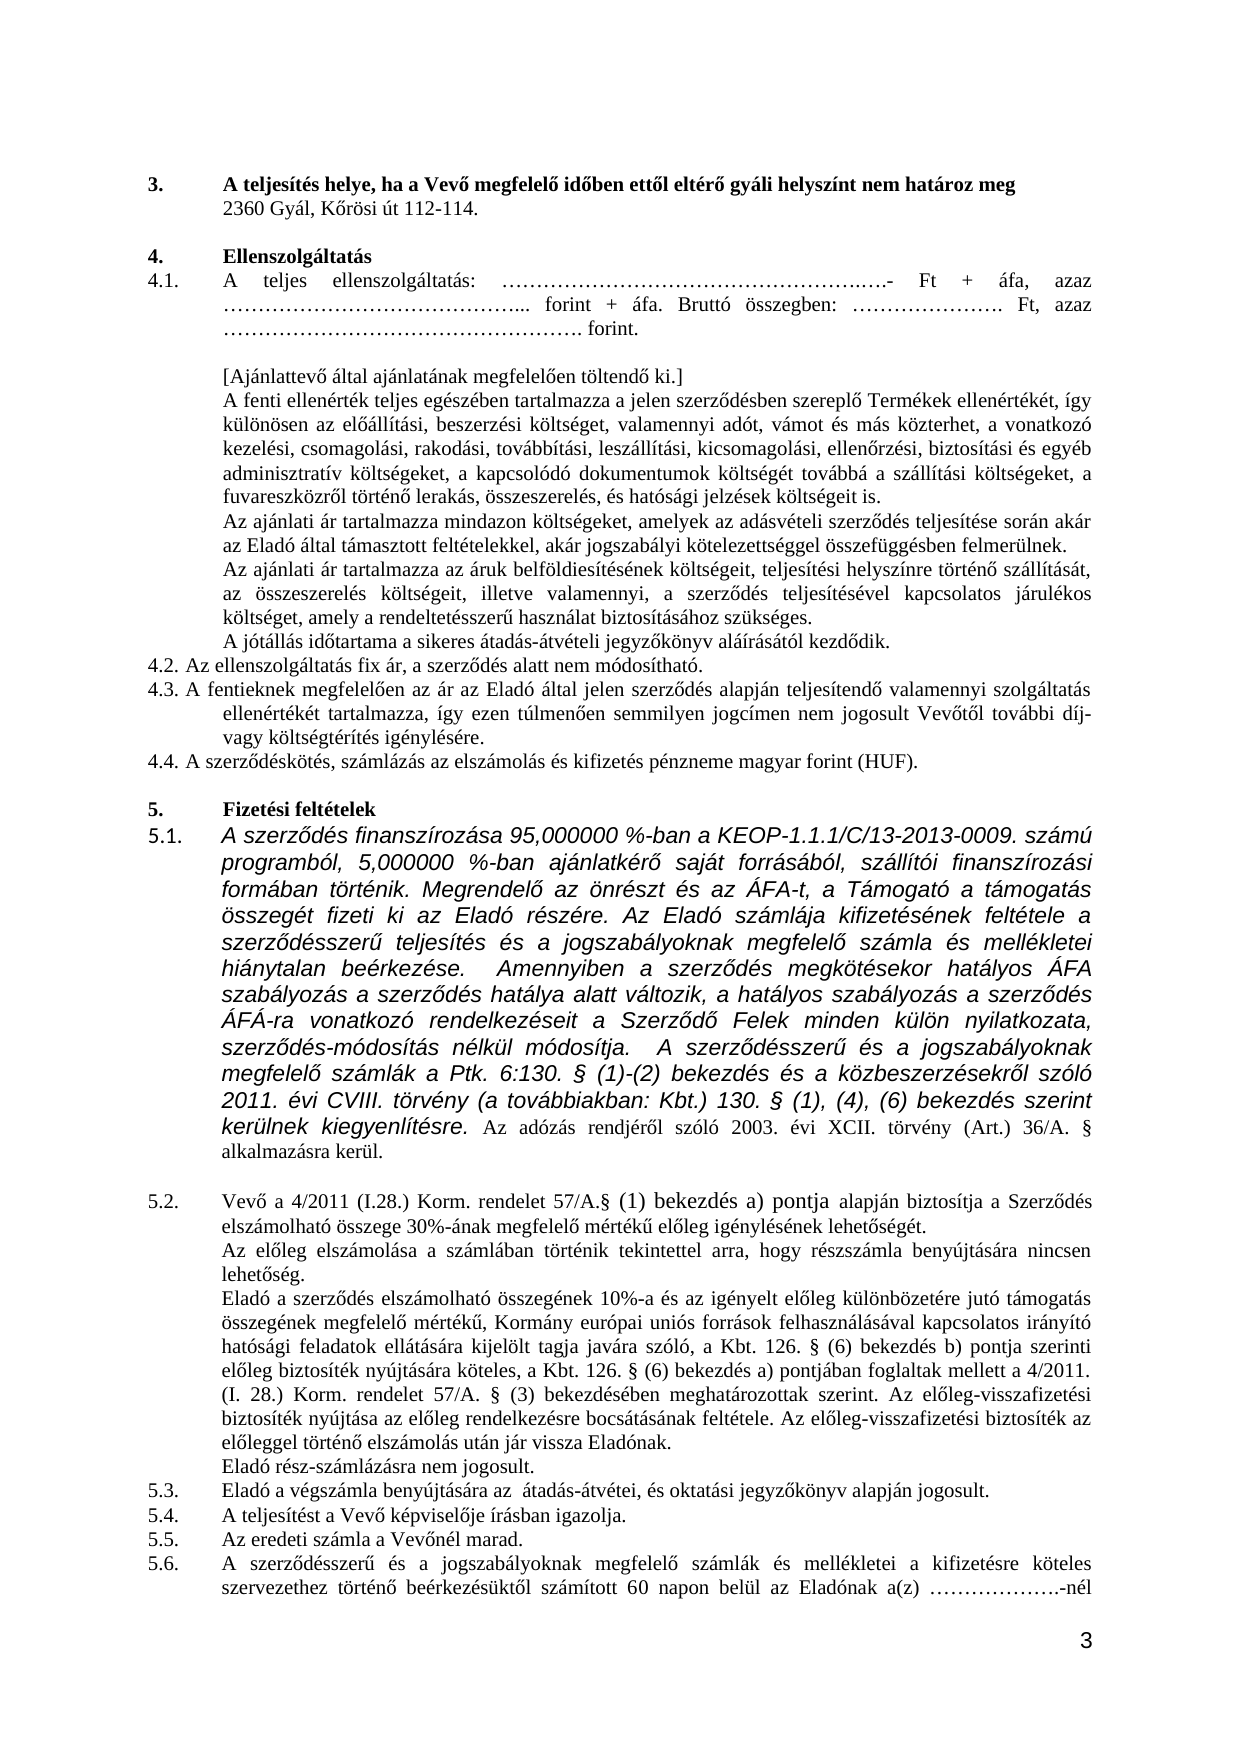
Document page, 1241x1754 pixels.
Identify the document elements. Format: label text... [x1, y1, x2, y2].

list A teljesítést a Vevő képviselője írásban igazolja. [148, 1502, 1093, 1527]
list Az ellenszolgáltatás fix ár, a szerződés alatt nem módosítható. [148, 653, 1093, 677]
text Az előleg elszámolása a számlában történik tekintettel arra, hogy részszámla benyújtására nincsen lehetőség. [221, 1238, 1093, 1286]
text Az ajánlati ár tartalmazza az áruk belföldiesítésének költségeit, teljesítési helyszínre történő szállítását, az összeszerelés költségeit, illetve valamennyi, a szerződés teljesítésével kapcsolatos járulékos költséget, amely a rendeltetésszerű használat biztosításához szükséges. [223, 557, 1093, 629]
list A szerződés finanszírozása 95,000000 %-ban a KEOP-1.1.1/C/13-2013-0009. számú programból, 5,000000 %-ban ajánlatkérő saját forrásából, szállítói finanszírozási formában történik. Megrendelő az önrészt és az ÁFA-t, a Támogató a támogatás összegét fizeti ki az Eladó részére. Az Eladó számlája kifizetésének feltétele a szerződésszerű teljesítés és a jogszabályoknak megfelelő számla és mellékletei hiánytalan beérkezése. Amennyiben a szerződés megkötésekor hatályos ÁFA szabályozás a szerződés hatálya alatt változik, a hatályos szabályozás a szerződés ÁFÁ-ra vonatkozó rendelkezéseit a Szerződő Felek minden külön nyilatkozata, szerződés-módosítás nélkül módosítja. A szerződésszerű és a jogszabályoknak megfelelő számlák a Ptk. 6:130. § (1)-(2) bekezdés és a közbeszerzésekről szóló 2011. évi CVIII. törvény (a továbbiakban: Kbt.) 130. § (1), (4), (6) bekezdés szerint kerülnek kiegyenlítésre. Az adózás rendjéről szóló 2003. évi XCII. törvény (Art.) 36/A. § alkalmazásra kerül. [148, 821, 1093, 1163]
text Az ajánlati ár tartalmazza mindazon költségeket, amelyek az adásvételi szerződés teljesítése során akár az Eladó által támasztott feltételekkel, akár jogszabályi kötelezettséggel összefüggésben felmerülnek. [223, 508, 1093, 557]
list Eladó a végszámla benyújtására az átadás-átvétei, és oktatási jegyzőkönyv alapján jogosult. [148, 1478, 1093, 1502]
text A fenti ellenérték teljes egészében tartalmazza a jelen szerződésben szereplő Termékek ellenértékét, így különösen az előállítási, beszerzési költséget, valamennyi adót, vámot és más közterhet, a vonatkozó kezelési, csomagolási, rakodási, továbbítási, leszállítási, kicsomagolási, ellenőrzési, biztosítási és egyéb adminisztratív költségeket, a kapcsolódó dokumentumok költségét továbbá a szállítási költségeket, a fuvareszközről történő lerakás, összeszerelés, és hatósági jelzések költségeit is. [223, 388, 1093, 508]
list A teljes ellenszolgáltatás: …………………………………………….….- Ft + áfa, azaz ……………………………………... forint + áfa. Bruttó összegben: …………………. Ft, azaz ……………………………………………. forint. [148, 268, 1093, 340]
list Fizetési feltételek [148, 797, 1093, 821]
text Eladó a szerződés elszámolható összegének 10%-a és az igényelt előleg különbözetére jutó támogatás összegének megfelelő mértékű, Kormány európai uniós források felhasználásával kapcsolatos irányító hatósági feladatok ellátására kijelölt tagja javára szóló, a Kbt. 126. § (6) bekezdés b) pontja szerinti előleg biztosíték nyújtására köteles, a Kbt. 126. § (6) bekezdés a) pontjában foglaltak mellett a 4/2011. (I. 28.) Korm. rendelet 57/A. § (3) bekezdésében meghatározottak szerint. Az előleg-visszafizetési biztosíték nyújtása az előleg rendelkezésre bocsátásának feltétele. Az előleg-visszafizetési biztosíték az előleggel történő elszámolás után jár vissza Eladónak. [221, 1286, 1093, 1454]
text [Ajánlattevő által ajánlatának megfelelően töltendő ki.] [223, 364, 1093, 388]
text A jótállás időtartama a sikeres átadás-átvételi jegyzőkönyv aláírásától kezdődik. [223, 629, 1093, 653]
list Az eredeti számla a Vevőnél marad. [148, 1527, 1093, 1551]
list A teljesítés helye, ha a Vevő megfelelő időben ettől eltérő gyáli helyszínt nem határoz meg [148, 172, 1093, 196]
list Vevő a 4/2011 (I.28.) Korm. rendelet 57/A.§ (1) bekezdés a) pontja alapján biztosítja a Szerződés elszámolható összege 30%-ának megfelelő mértékű előleg igénylésének lehetőségét. [148, 1187, 1093, 1238]
list Ellenszolgáltatás [148, 244, 1093, 268]
list A fentieknek megfelelően az ár az Eladó által jelen szerződés alapján teljesítendő valamennyi szolgáltatás ellenértékét tartalmazza, így ezen túlmenően semmilyen jogcímen nem jogosult Vevőtől további díj- vagy költségtérítés igénylésére. [148, 677, 1093, 749]
list A szerződéskötés, számlázás az elszámolás és kifizetés pénzneme magyar forint (HUF). [148, 749, 1093, 773]
text Eladó rész-számlázásra nem jogosult. [221, 1454, 1093, 1478]
text 2360 Gyál, Kőrösi út 112-114. [148, 196, 1093, 220]
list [148, 1551, 1093, 1599]
